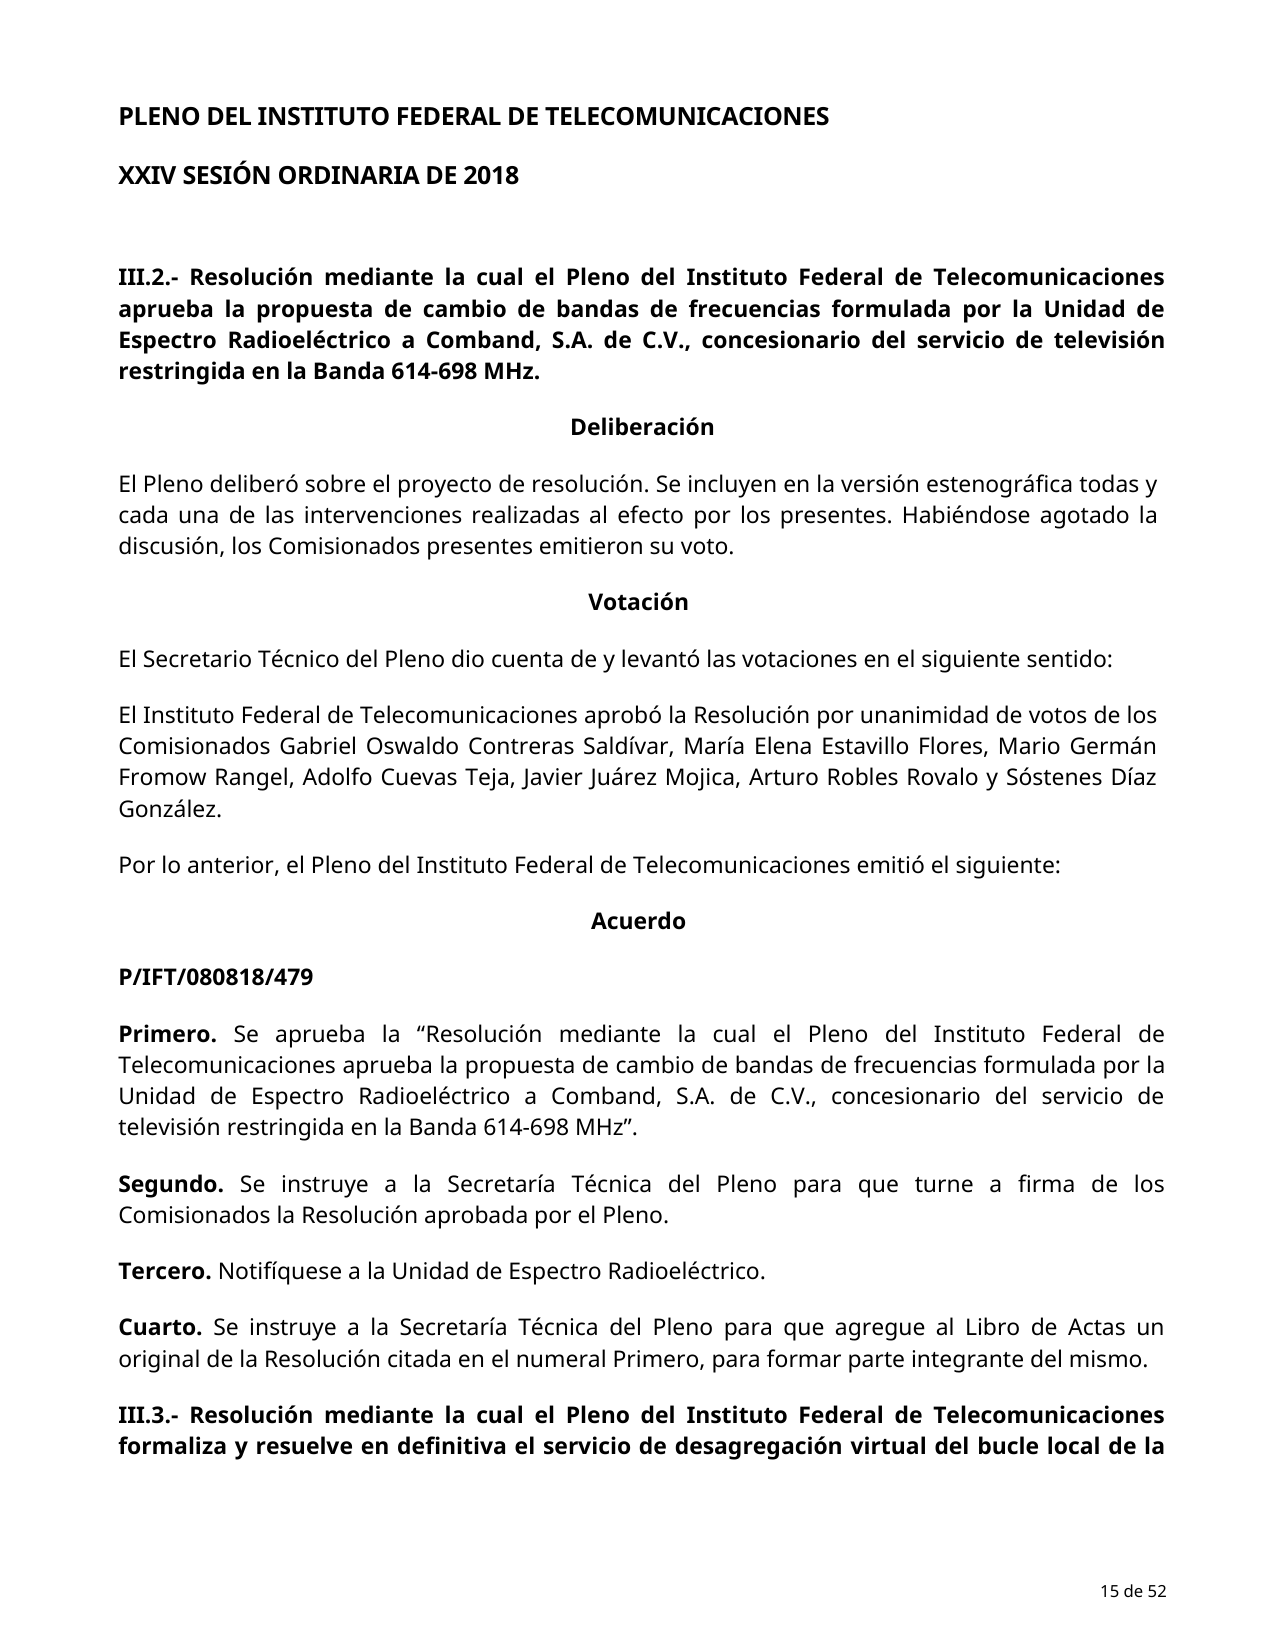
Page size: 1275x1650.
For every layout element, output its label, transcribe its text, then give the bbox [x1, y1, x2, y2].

text El Secretario Técnico del Pleno dio cuenta de y levantó las votaciones en el siguiente sentido: [118, 642, 1159, 674]
text Segundo. Se instruye a la Secretaría Técnica del Pleno para que turne a firma de los Comisionados la Resolución aprobada por el Pleno. [118, 1167, 1166, 1230]
text Acuerdo [118, 905, 1159, 936]
text Tercero. Notifíquese a la Unidad de Espectro Radioeléctrico. [118, 1255, 1166, 1286]
text Deliberación [118, 411, 1166, 442]
text III.2.- Resolución mediante la cual el Pleno del Instituto Federal de Telecomunicaciones aprueba la propuesta de cambio de bandas de frecuencias formulada por la Unidad de Espectro Radioeléctrico a Comband, S.A. de C.V., concesionario del servicio de televisión restringida en la Banda 614-698 MHz. [118, 261, 1166, 386]
text Por lo anterior, el Pleno del Instituto Federal de Telecomunicaciones emitió el siguiente: [118, 849, 1159, 880]
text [118, 1399, 1166, 1461]
text El Instituto Federal de Telecomunicaciones aprobó la Resolución por unanimidad de votos de los Comisionados Gabriel Oswaldo Contreras Saldívar, María Elena Estavillo Flores, Mario Germán Fromow Rangel, Adolfo Cuevas Teja, Javier Juárez Mojica, Arturo Robles Rovalo y Sóstenes Díaz González. [118, 699, 1159, 824]
text Cuarto. Se instruye a la Secretaría Técnica del Pleno para que agregue al Libro de Actas un original de la Resolución citada en el numeral Primero, para formar parte integrante del mismo. [118, 1311, 1166, 1374]
text Primero. Se aprueba la “Resolución mediante la cual el Pleno del Instituto Federal de Telecomunicaciones aprueba la propuesta de cambio de bandas de frecuencias formulada por la Unidad de Espectro Radioeléctrico a Comband, S.A. de C.V., concesionario del servicio de televisión restringida en la Banda 614-698 MHz”. [118, 1017, 1166, 1142]
text Votación [118, 586, 1159, 617]
text El Pleno deliberó sobre el proyecto de resolución. Se incluyen en la versión estenográfica todas y cada una de las intervenciones realizadas al efecto por los presentes. Habiéndose agotado la discusión, los Comisionados presentes emitieron su voto. [118, 467, 1159, 561]
text P/IFT/080818/479 [118, 961, 1166, 992]
